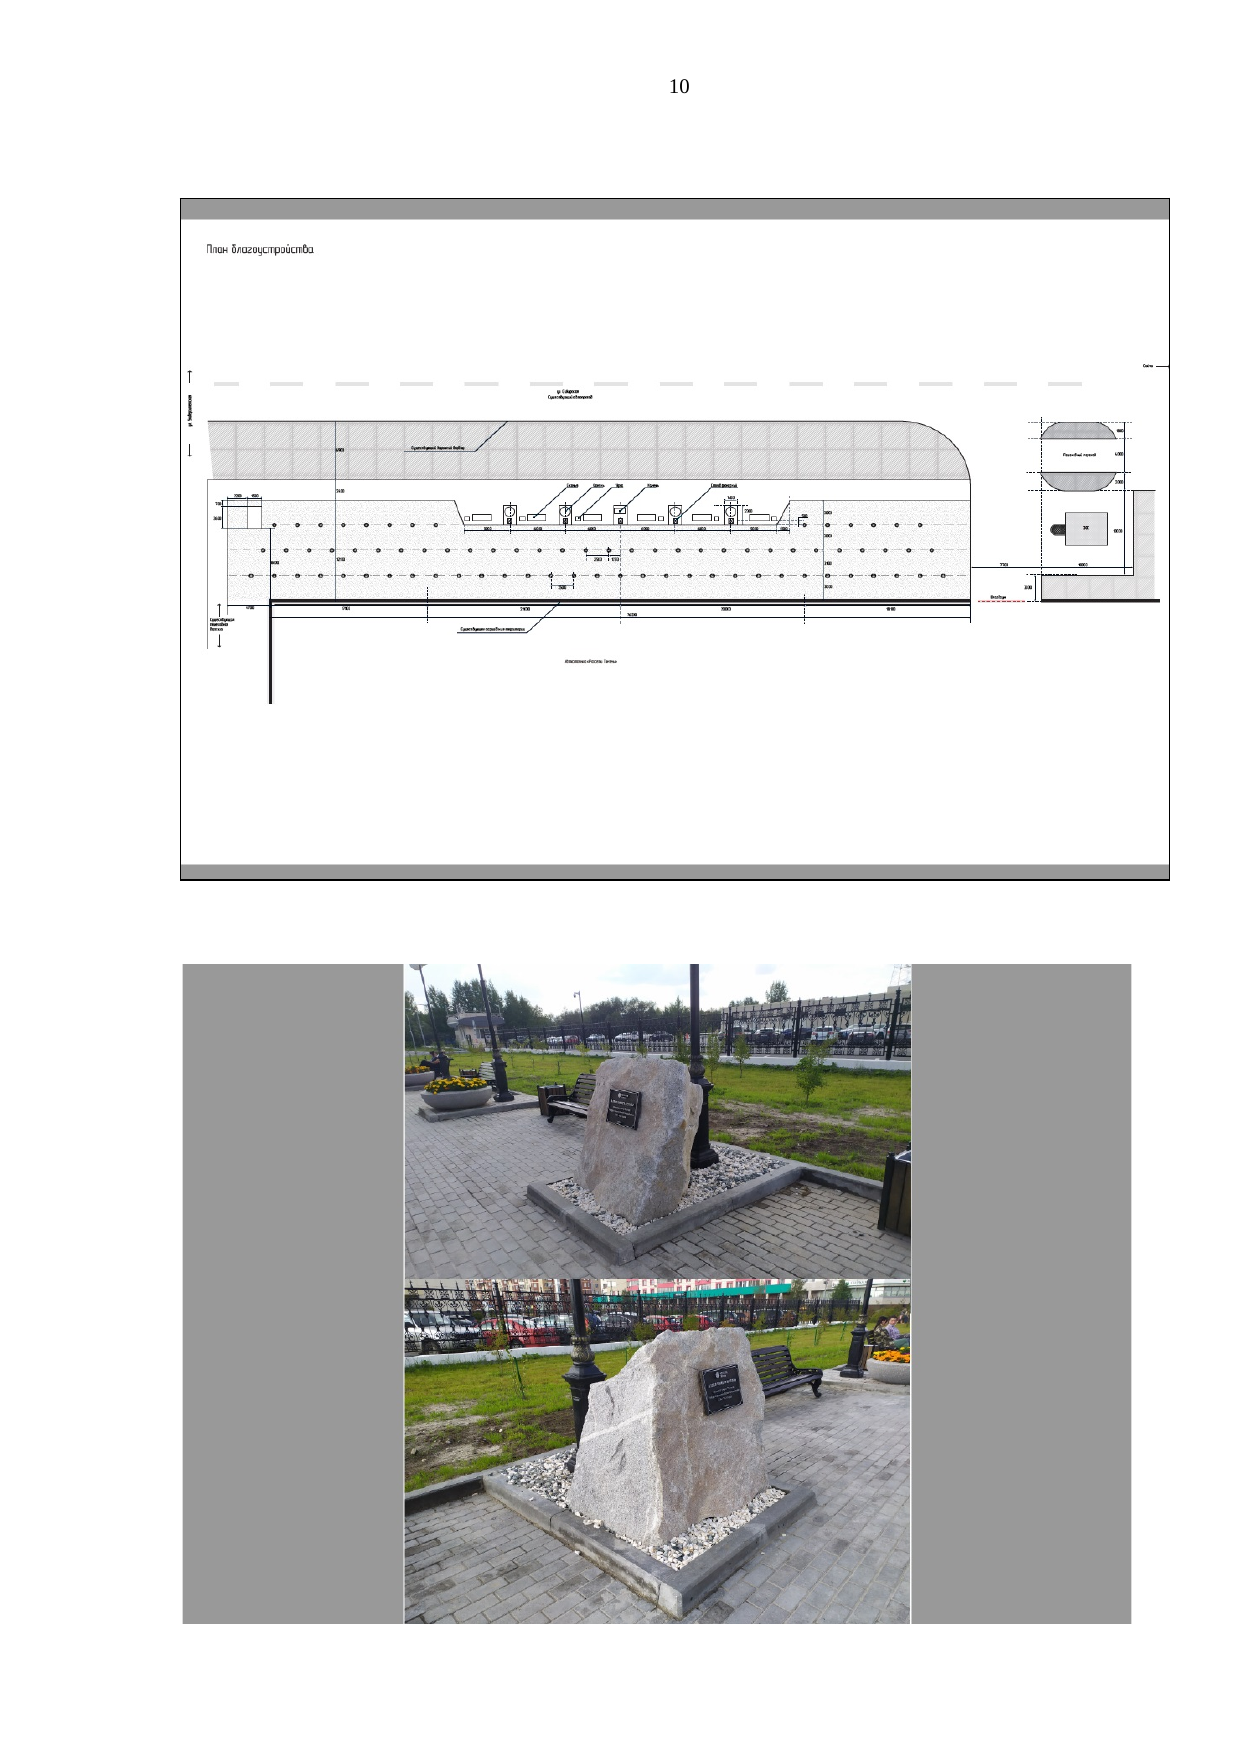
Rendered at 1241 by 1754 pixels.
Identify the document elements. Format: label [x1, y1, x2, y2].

picture [182, 964, 1132, 1624]
picture [181, 199, 1169, 879]
